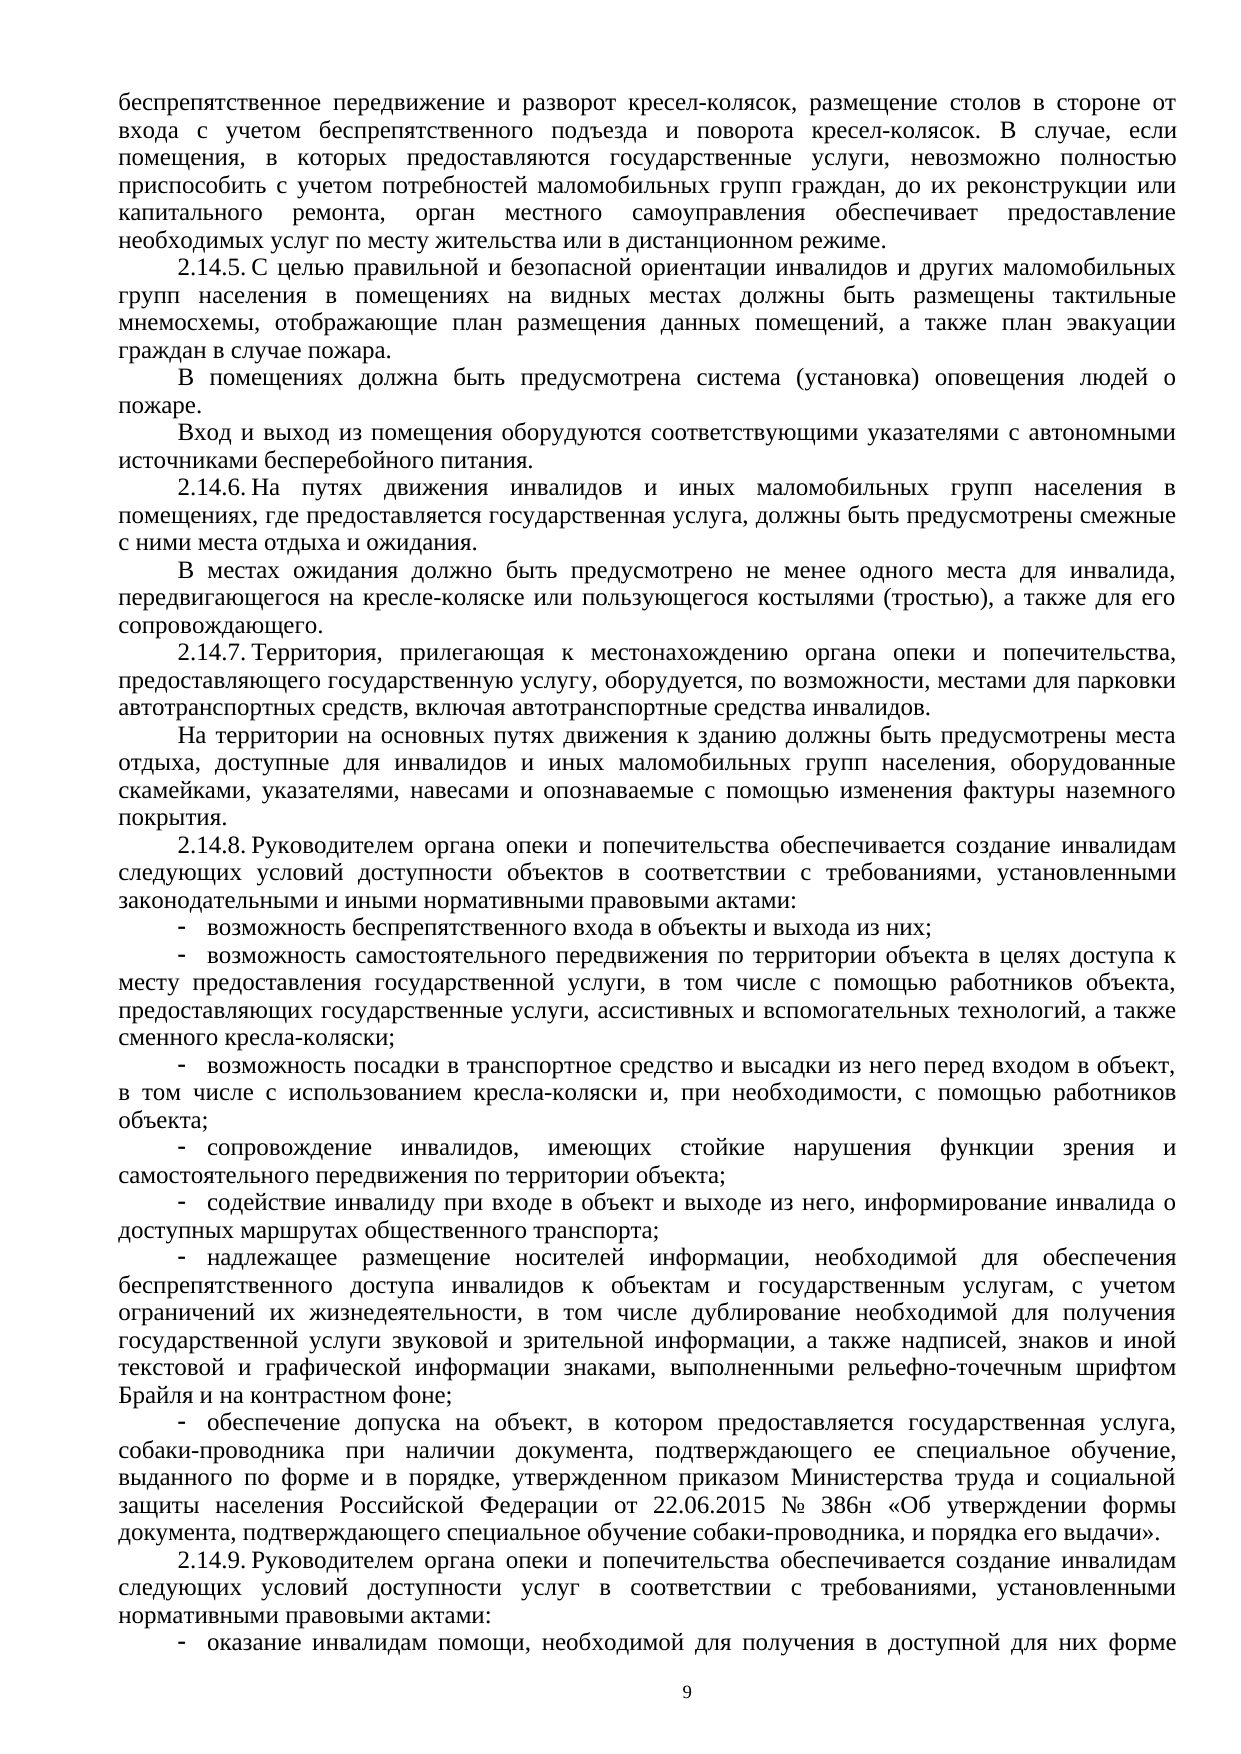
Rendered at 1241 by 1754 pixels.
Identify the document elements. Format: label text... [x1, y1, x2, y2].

list Руководителем органа опеки и попечительства обеспечивается создание инвалидам следующих условий доступности услуг в соответствии с требованиями, установленными нормативными правовыми актами: [118, 1546, 1177, 1629]
list обеспечение допуска на объект, в котором предоставляется государственная услуга, собаки-проводника при наличии документа, подтверждающего ее специальное обучение, выданного по форме и в порядке, утвержденном приказом Министерства труда и социальной защиты населения Российской Федерации от 22.06.2015 № 386н «Об утверждении формы документа, подтверждающего специальное обучение собаки-проводника, и порядка его выдачи». [118, 1409, 1177, 1546]
list возможность самостоятельного передвижения по территории объекта в целях доступа к месту предоставления государственной услуги, в том числе с помощью работников объекта, предоставляющих государственные услуги, ассистивных и вспомогательных технологий, а также сменного кресла-коляски; [118, 941, 1177, 1051]
list На путях движения инвалидов и иных маломобильных групп населения в помещениях, где предоставляется государственная услуга, должны быть предусмотрены смежные с ними места отдыха и ожидания. [118, 474, 1177, 556]
list сопровождение инвалидов, имеющих стойкие нарушения функции зрения и самостоятельного передвижения по территории объекта; [118, 1134, 1177, 1189]
list Территория, прилегающая к местонахождению органа опеки и попечительства, предоставляющего государственную услугу, оборудуется, по возможности, местами для парковки автотранспортных средств, включая автотранспортные средства инвалидов. [118, 639, 1177, 721]
text В помещениях должна быть предусмотрена система (установка) оповещения людей о пожаре. [118, 364, 1177, 419]
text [118, 89, 1177, 254]
list возможность беспрепятственного входа в объекты и выхода из них; [118, 914, 1181, 941]
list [118, 1629, 1177, 1656]
list С целью правильной и безопасной ориентации инвалидов и других маломобильных групп населения в помещениях на видных местах должны быть размещены тактильные мнемосхемы, отображающие план размещения данных помещений, а также план эвакуации граждан в случае пожара. [118, 254, 1177, 364]
text В местах ожидания должно быть предусмотрено не менее одного места для инвалида, передвигающегося на кресле-коляске или пользующегося костылями (тростью), а также для его сопровождающего. [118, 556, 1177, 639]
list содействие инвалиду при входе в объект и выходе из него, информирование инвалида о доступных маршрутах общественного транспорта; [118, 1189, 1177, 1244]
list надлежащее размещение носителей информации, необходимой для обеспечения беспрепятственного доступа инвалидов к объектам и государственным услугам, с учетом ограничений их жизнедеятельности, в том числе дублирование необходимой для получения государственной услуги звуковой и зрительной информации, а также надписей, знаков и иной текстовой и графической информации знаками, выполненными рельефно-точечным шрифтом Брайля и на контрастном фоне; [118, 1244, 1177, 1409]
text Вход и выход из помещения оборудуются соответствующими указателями с автономными источниками бесперебойного питания. [118, 419, 1177, 474]
list Руководителем органа опеки и попечительства обеспечивается создание инвалидам следующих условий доступности объектов в соответствии с требованиями, установленными законодательными и иными нормативными правовыми актами: [118, 831, 1177, 914]
text На территории на основных путях движения к зданию должны быть предусмотрены места отдыха, доступные для инвалидов и иных маломобильных групп населения, оборудованные скамейками, указателями, навесами и опознаваемые с помощью изменения фактуры наземного покрытия. [118, 721, 1177, 831]
list возможность посадки в транспортное средство и высадки из него перед входом в объект, в том числе с использованием кресла-коляски и, при необходимости, с помощью работников объекта; [118, 1051, 1177, 1134]
